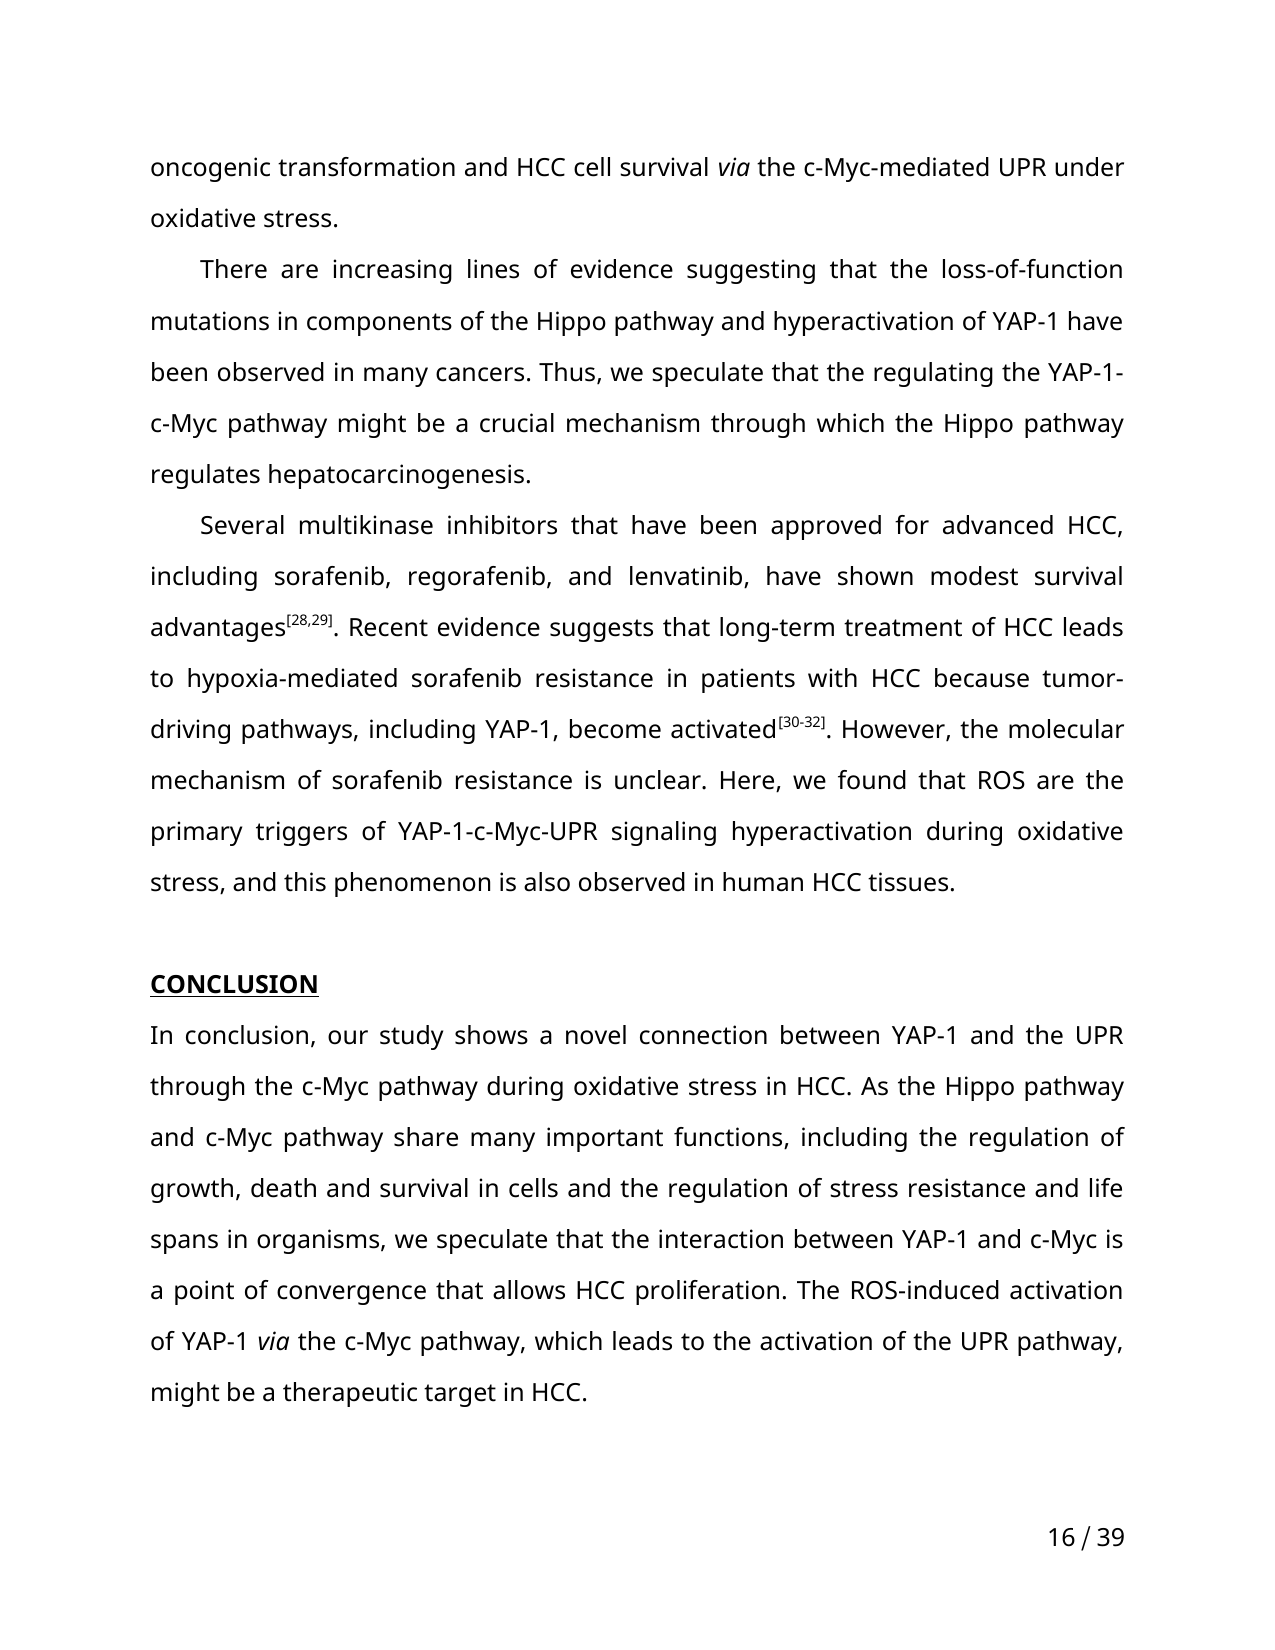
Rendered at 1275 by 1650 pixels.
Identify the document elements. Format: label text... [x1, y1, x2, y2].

text Several multikinase inhibitors that have been approved for advanced HCC, including sorafenib, regorafenib, and lenvatinib, have shown modest survival advantages[28,29]. Recent evidence suggests that long-term treatment of HCC leads to hypoxia-mediated sorafenib resistance in patients with HCC because tumor-driving pathways, including YAP-1, become activated[30-32]. However, the molecular mechanism of sorafenib resistance is unclear. Here, we found that ROS are the primary triggers of YAP-1-c-Myc-UPR signaling hyperactivation during oxidative stress, and this phenomenon is also observed in human HCC tissues. [150, 507, 1125, 899]
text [150, 150, 1125, 235]
text There are increasing lines of evidence suggesting that the loss-of-function mutations in components of the Hippo pathway and hyperactivation of YAP-1 have been observed in many cancers. Thus, we speculate that the regulating the YAP-1-c-Myc pathway might be a crucial mechanism through which the Hippo pathway regulates hepatocarcinogenesis. [150, 252, 1125, 490]
text CONCLUSION [150, 967, 1125, 1001]
text In conclusion, our study shows a novel connection between YAP-1 and the UPR through the c-Myc pathway during oxidative stress in HCC. As the Hippo pathway and c-Myc pathway share many important functions, including the regulation of growth, death and survival in cells and the regulation of stress resistance and life spans in organisms, we speculate that the interaction between YAP-1 and c-Myc is a point of convergence that allows HCC proliferation. The ROS-induced activation of YAP-1 via the c-Myc pathway, which leads to the activation of the UPR pathway, might be a therapeutic target in HCC. [150, 1018, 1125, 1409]
